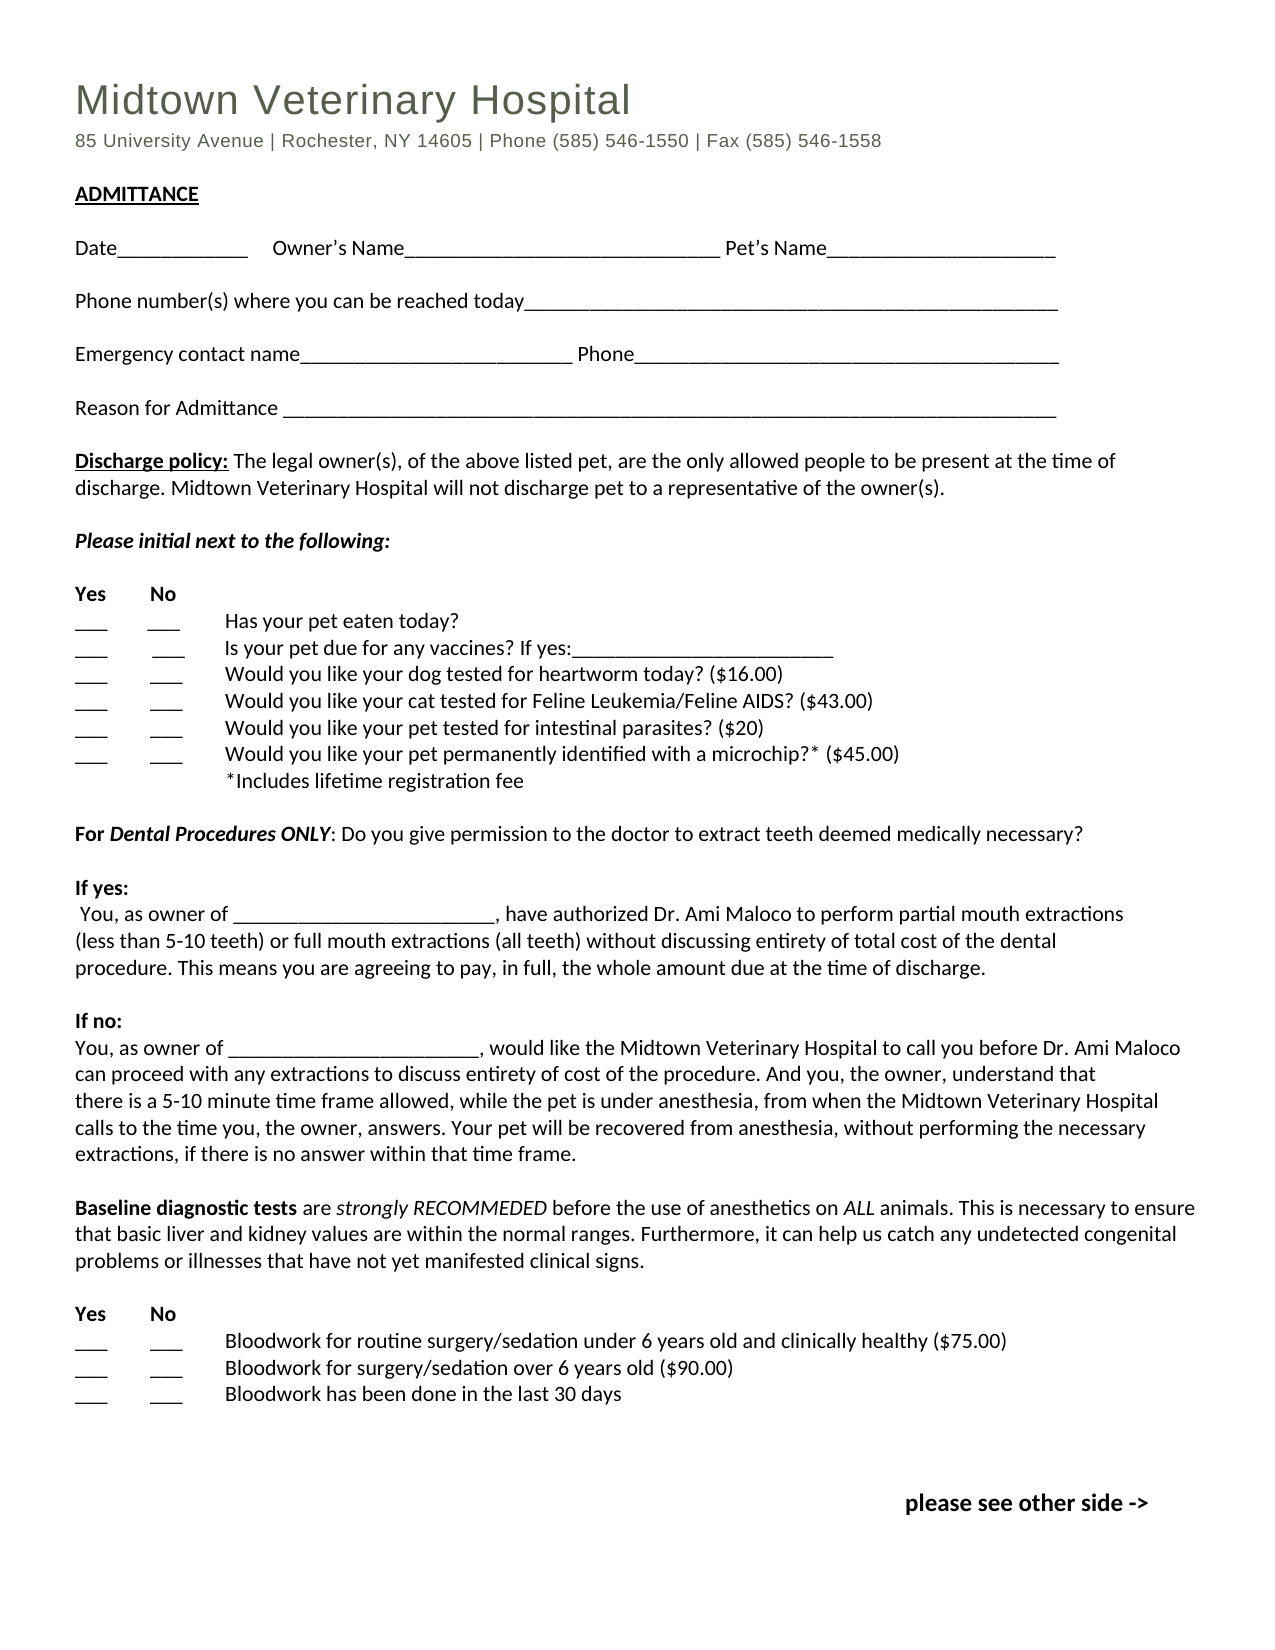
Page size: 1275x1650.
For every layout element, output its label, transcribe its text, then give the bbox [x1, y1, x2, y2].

text Please initial next to the following: [75, 527, 1200, 554]
text For Dental Procedures ONLY: Do you give permission to the doctor to extract teeth deemed medically necessary? [75, 820, 1200, 847]
text ___ ___ Bloodwork for routine surgery/sedation under 6 years old and clinically healthy ($75.00) [75, 1327, 1200, 1354]
text extractions, if there is no answer within that time frame. [75, 1140, 1200, 1167]
text If yes: [75, 874, 1200, 900]
text *Includes lifetime registration fee [150, 767, 1200, 794]
text ___ ___ Bloodwork for surgery/sedation over 6 years old ($90.00) [75, 1354, 1200, 1380]
text calls to the time you, the owner, answers. Your pet will be recovered from anesthesia, without performing the necessary [75, 1114, 1200, 1140]
text Phone number(s) where you can be reached today_________________________________________________ [75, 287, 1200, 314]
text ___ ___ Bloodwork has been done in the last 30 days [75, 1380, 1200, 1407]
text You, as owner of ________________________, have authorized Dr. Ami Maloco to perform partial mouth extractions [75, 900, 1200, 927]
text ADMITTANCE [75, 180, 1200, 207]
text You, as owner of _______________________, would like the Midtown Veterinary Hospital to call you before Dr. Ami Maloco [75, 1034, 1200, 1060]
text Yes No [75, 1300, 1200, 1327]
text Date____________ Owner’s Name_____________________________ Pet’s Name_____________________ [75, 234, 1200, 260]
text Reason for Admittance _______________________________________________________________________ [75, 394, 1200, 420]
text please see other side -> [825, 1487, 1200, 1517]
text Baseline diagnostic tests are strongly RECOMMEDED before the use of anesthetics on ALL animals. This is necessary to ensure that basic liver and kidney values are within the normal ranges. Furthermore, it can help us catch any undetected congenital problems or illnesses that have not yet manifested clinical signs. [75, 1194, 1200, 1274]
text 85 University Avenue | Rochester, NY 14605 | Phone (585) 546-1550 | Fax (585) 546-1558 [75, 130, 1200, 152]
text there is a 5-10 minute time frame allowed, while the pet is under anesthesia, from when the Midtown Veterinary Hospital [75, 1087, 1200, 1114]
text ___ ___ Would you like your dog tested for heartworm today? ($16.00) [75, 660, 1200, 687]
text ___ ___ Would you like your cat tested for Feline Leukemia/Feline AIDS? ($43.00) [75, 687, 1200, 714]
text Midtown Veterinary Hospital [75, 75, 1200, 123]
text ___ ___ Is your pet due for any vaccines? If yes:________________________ [75, 634, 1200, 660]
text can proceed with any extractions to discuss entirety of cost of the procedure. And you, the owner, understand that [75, 1060, 1200, 1087]
text ___ ___ Has your pet eaten today? [75, 607, 1200, 634]
text ___ ___ Would you like your pet permanently identified with a microchip?* ($45.00) [75, 740, 1200, 767]
text If no: [75, 1007, 1200, 1034]
text Yes No [75, 580, 1200, 607]
text Emergency contact name_________________________ Phone_______________________________________ [75, 340, 1200, 367]
text (less than 5-10 teeth) or full mouth extractions (all teeth) without discussing entirety of total cost of the dental [75, 927, 1200, 954]
text ___ ___ Would you like your pet tested for intestinal parasites? ($20) [75, 714, 1200, 740]
text procedure. This means you are agreeing to pay, in full, the whole amount due at the time of discharge. [75, 954, 1200, 980]
text Discharge policy: The legal owner(s), of the above listed pet, are the only allowed people to be present at the time of discharge. Midtown Veterinary Hospital will not discharge pet to a representative of the owner(s). [75, 447, 1200, 500]
